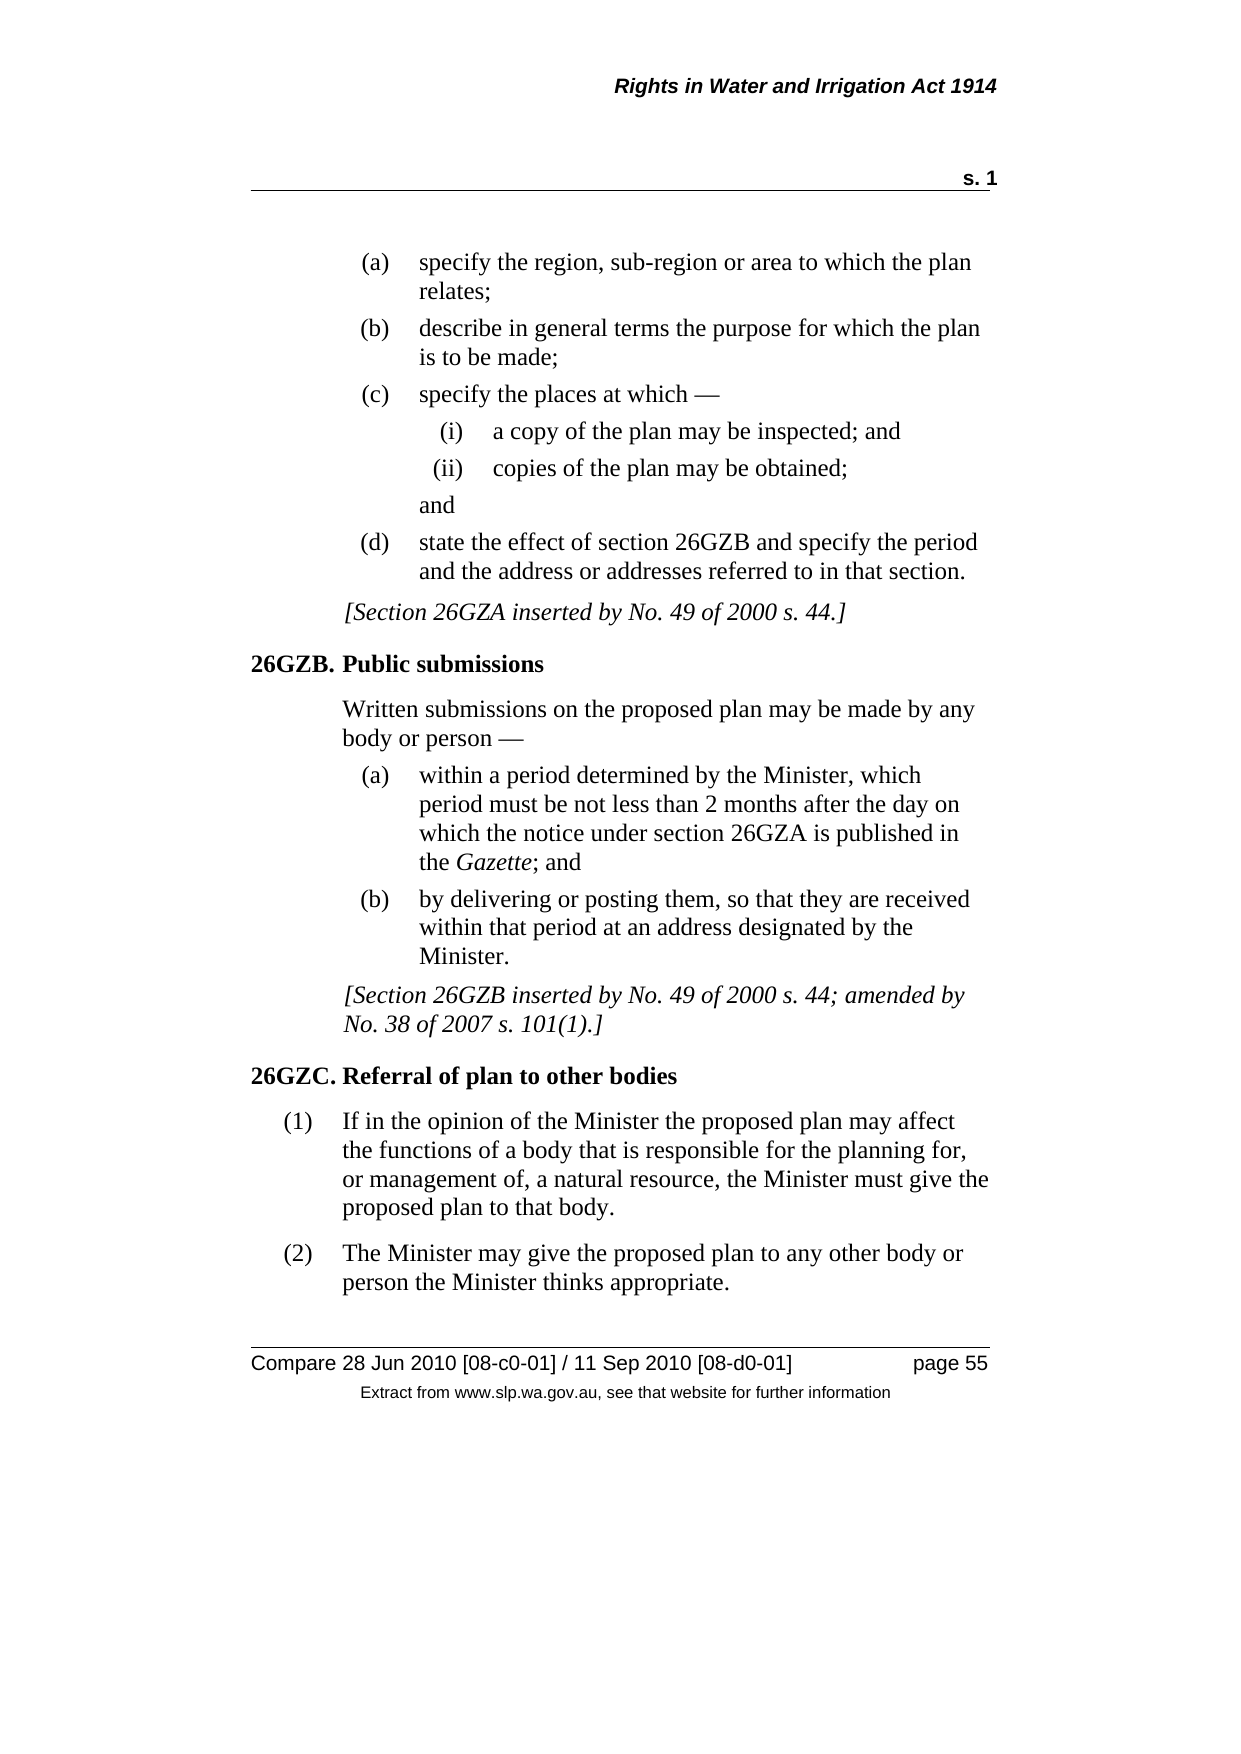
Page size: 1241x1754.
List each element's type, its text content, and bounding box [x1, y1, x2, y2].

text [Section 26GZB inserted by No. 49 of 2000 s. 44; amended by No. 38 of 2007 s. 101(1).] [251, 980, 990, 1038]
text (a) specify the region, sub-region or area to which the plan relates; [251, 247, 990, 305]
subtitle 26GZB. Public submissions [251, 649, 990, 678]
text (1) If in the opinion of the Minister the proposed plan may affect the functions of a body that is responsible for the planning for, or management of, a natural resource, the Minister must give the proposed plan to that body. [251, 1106, 990, 1221]
subtitle 26GZC. Referral of plan to other bodies [251, 1061, 990, 1089]
text [Section 26GZA inserted by No. 49 of 2000 s. 44.] [251, 597, 990, 626]
text (c) specify the places at which — [251, 379, 990, 408]
text (b) by delivering or posting them, so that they are received within that period at an address designated by the Minister. [251, 884, 990, 970]
text Written submissions on the proposed plan may be made by any body or person — [251, 694, 990, 752]
text and [251, 490, 990, 519]
text (d) state the effect of section 26GZB and specify the period and the address or addresses referred to in that section. [251, 527, 990, 585]
text (a) within a period determined by the Minister, which period must be not less than 2 months after the day on which the notice under section 26GZA is published in the Gazette; and [251, 760, 990, 875]
text (2) The Minister may give the proposed plan to any other body or person the Minister thinks appropriate. [251, 1238, 990, 1295]
text (i) a copy of the plan may be inspected; and [251, 416, 990, 445]
text (b) describe in general terms the purpose for which the plan is to be made; [251, 313, 990, 371]
text (ii) copies of the plan may be obtained; [251, 453, 990, 482]
